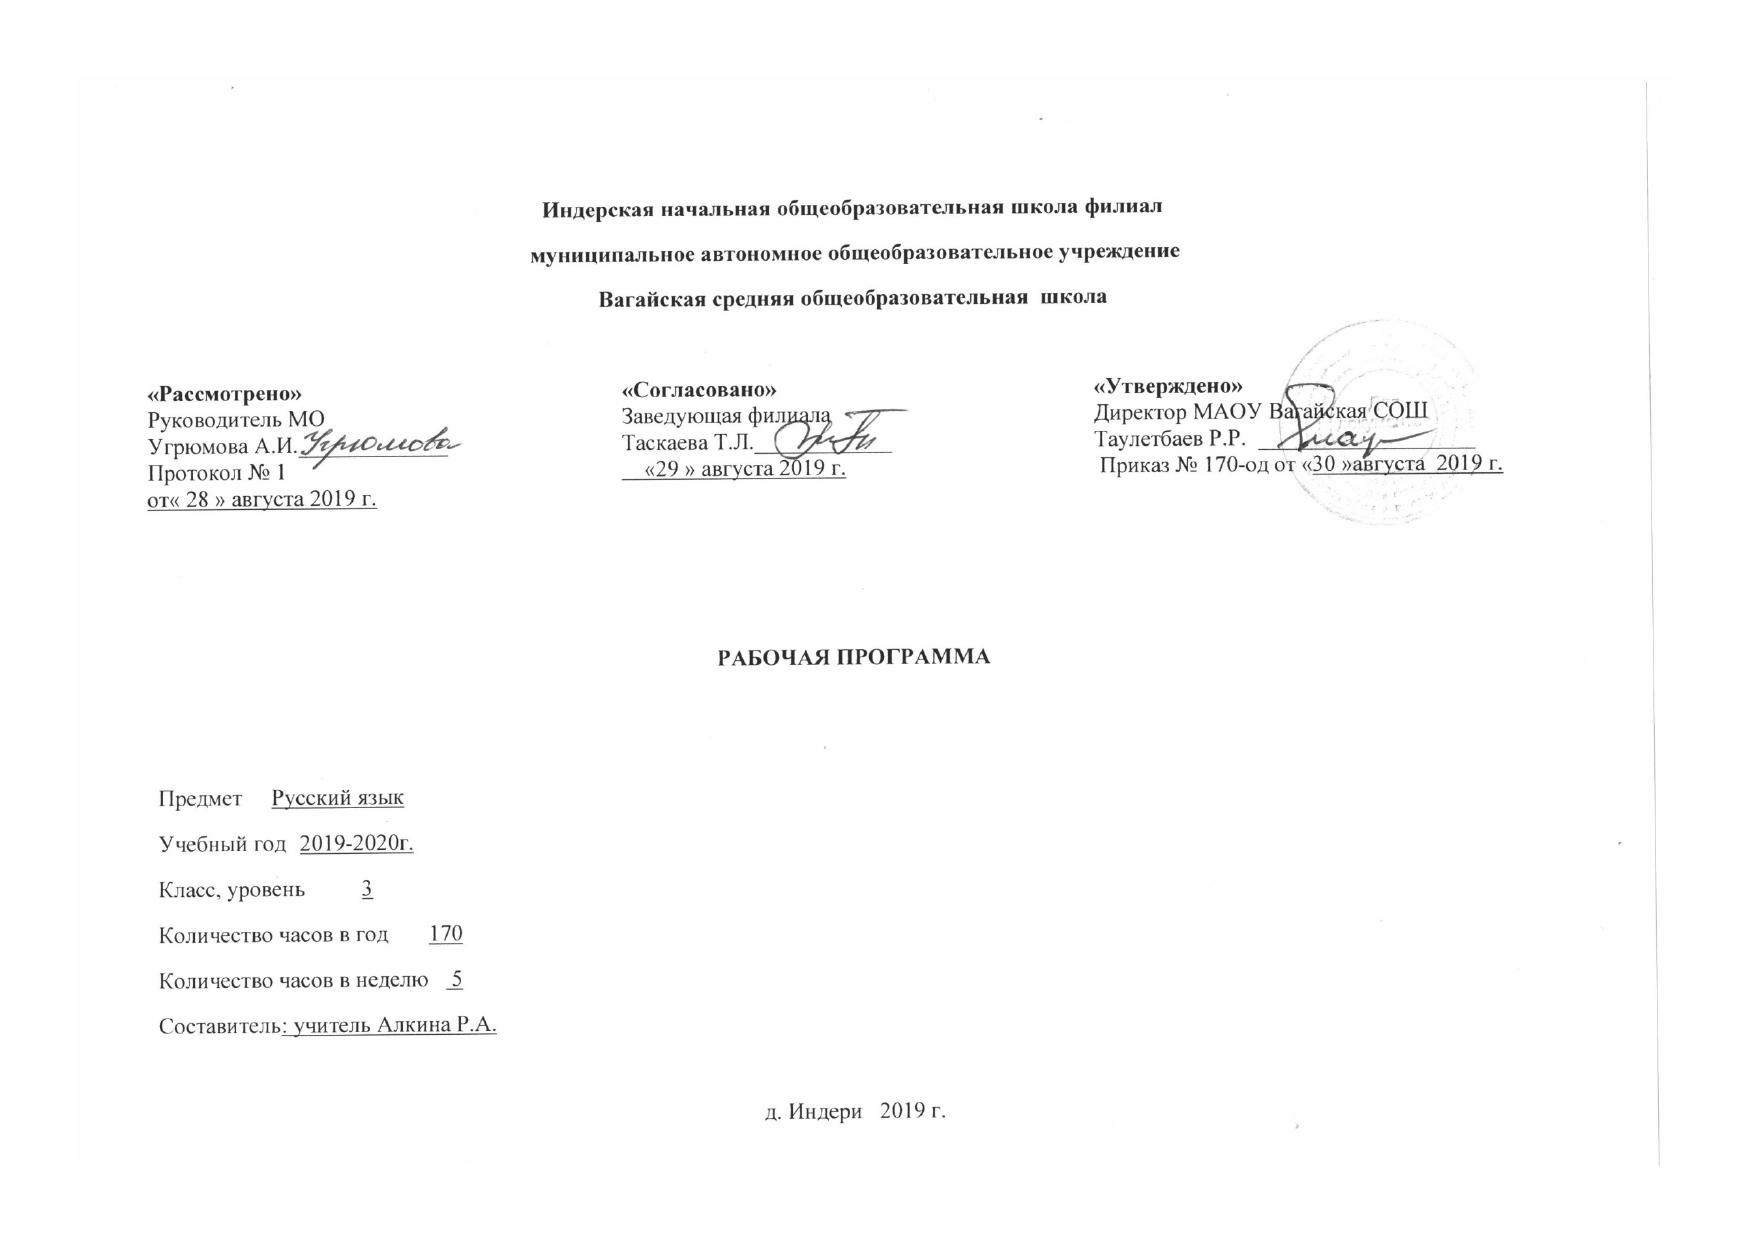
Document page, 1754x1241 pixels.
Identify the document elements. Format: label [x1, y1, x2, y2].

picture [75, 75, 1679, 1166]
